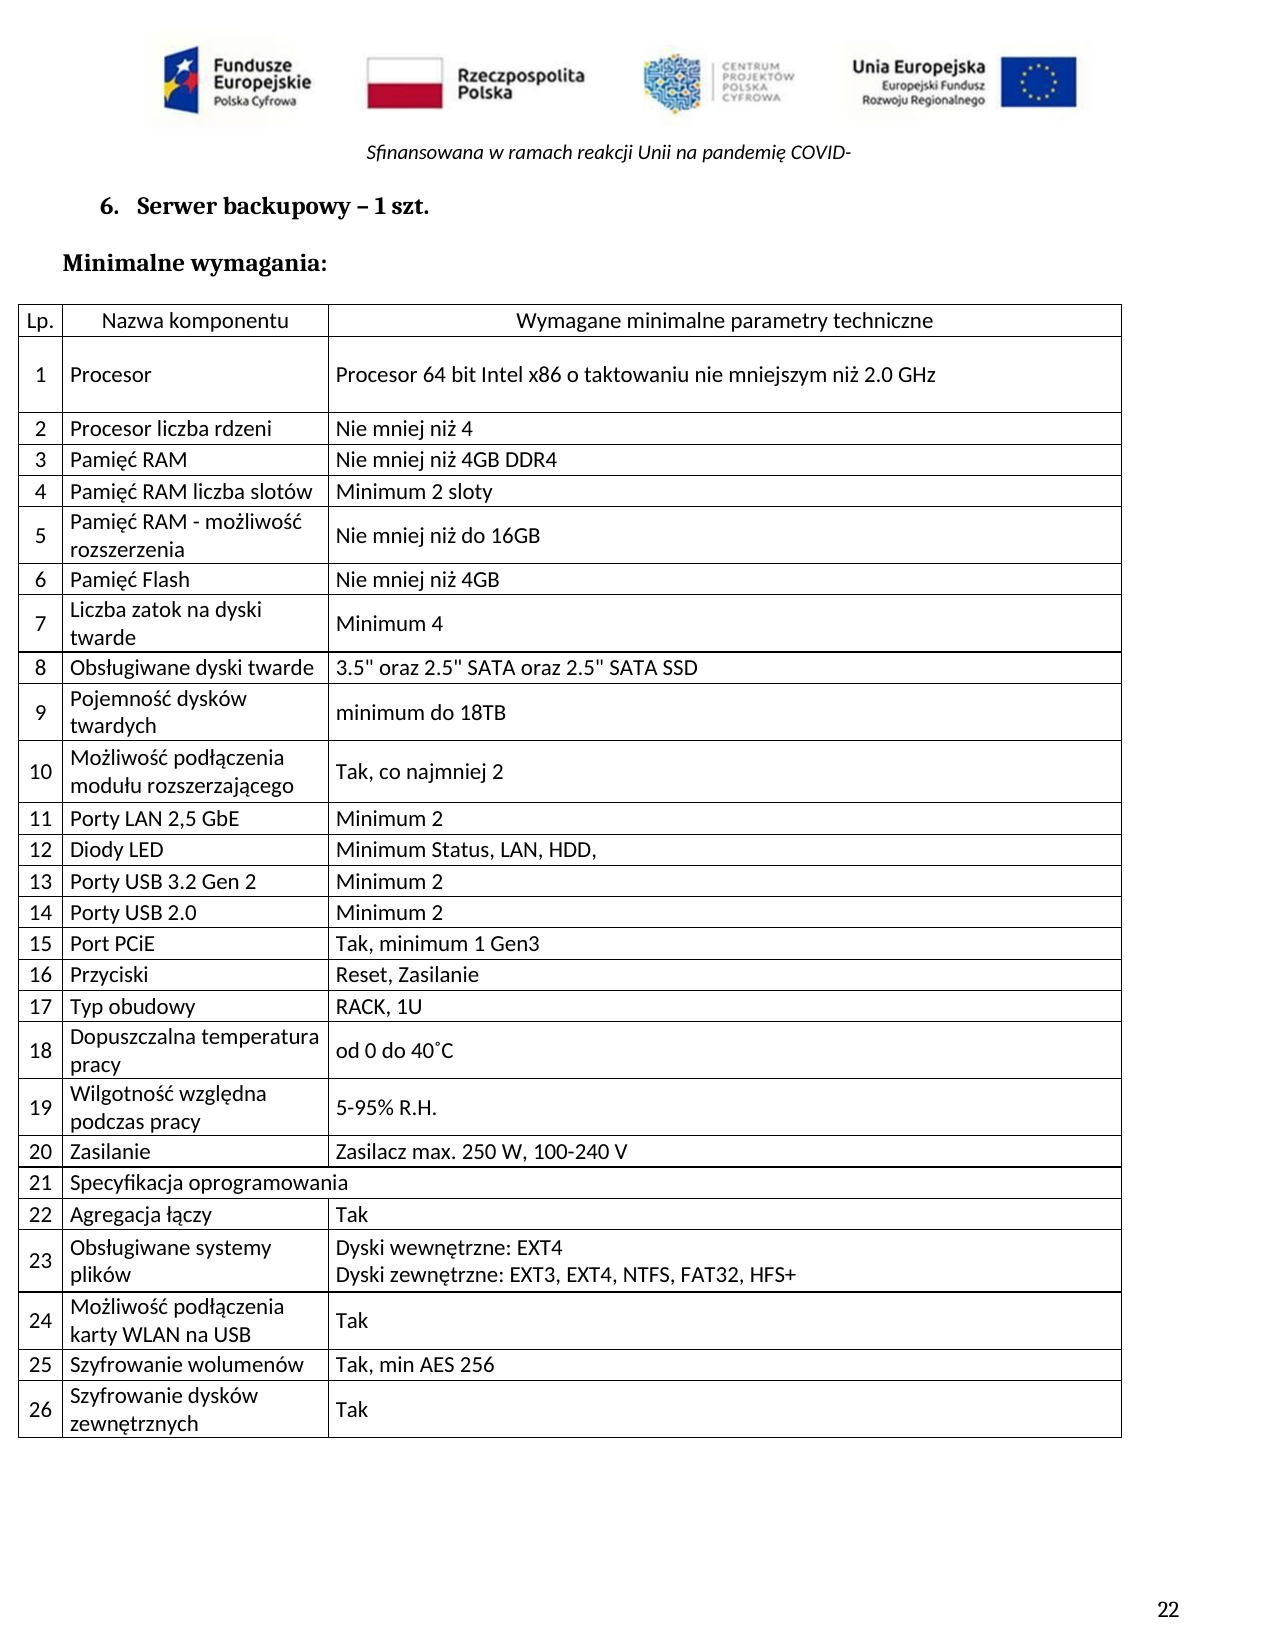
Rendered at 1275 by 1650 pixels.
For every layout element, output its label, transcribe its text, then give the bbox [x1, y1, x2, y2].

table_cell 18 [19, 1022, 62, 1078]
table_header Wymagane minimalne parametry techniczne [329, 305, 1121, 336]
table_cell 3.5" oraz 2.5" SATA oraz 2.5" SATA SSD [329, 653, 1121, 683]
picture [147, 30, 1092, 131]
table_cell 17 [19, 991, 62, 1021]
table_cell 2 [19, 413, 62, 443]
table_cell Minimum 2 [329, 803, 1121, 833]
table_cell 20 [19, 1136, 62, 1166]
table_cell Typ obudowy [63, 991, 328, 1021]
table_cell Minimum 2 [329, 866, 1121, 896]
table_cell Nie mniej niż 4GB DDR4 [329, 445, 1121, 475]
table_cell Nie mniej niż 4 [329, 413, 1121, 443]
table_cell Specyfikacja oprogramowania [63, 1168, 1121, 1198]
table_cell Dyski wewnętrzne: EXT4 Dyski zewnętrzne: EXT3, EXT4, NTFS, FAT32, HFS+ [329, 1230, 1121, 1291]
table_cell Tak [329, 1199, 1121, 1229]
table_cell Dopuszczalna temperatura pracy [63, 1022, 328, 1078]
table_cell Obsługiwane systemy plików [63, 1230, 328, 1291]
table_cell Zasilanie [63, 1136, 328, 1166]
table_cell 15 [19, 928, 62, 958]
table_cell Minimum 4 [329, 595, 1121, 651]
table_cell Diody LED [63, 835, 328, 865]
table_cell Tak, minimum 1 Gen3 [329, 928, 1121, 958]
table_cell Przyciski [63, 960, 328, 990]
table_cell 10 [19, 741, 62, 802]
table_cell Port PCiE [63, 928, 328, 958]
table_cell 3 [19, 445, 62, 475]
table_cell 16 [19, 960, 62, 990]
table_cell Procesor [63, 337, 328, 412]
table_cell 5 [19, 507, 62, 563]
table_cell 7 [19, 595, 62, 651]
table_cell 24 [19, 1293, 62, 1348]
table_cell Porty LAN 2,5 GbE [63, 803, 328, 833]
table_cell od 0 do 40˚C [329, 1022, 1121, 1078]
table_cell 23 [19, 1230, 62, 1291]
table_cell Minimum 2 [329, 897, 1121, 927]
table_cell Liczba zatok na dyski twarde [63, 595, 328, 651]
table_cell minimum do 18TB [329, 684, 1121, 740]
table_cell Reset, Zasilanie [329, 960, 1121, 990]
table_cell Nie mniej niż do 16GB [329, 507, 1121, 563]
table_cell Porty USB 2.0 [63, 897, 328, 927]
table_cell 22 [19, 1199, 62, 1229]
table_cell Obsługiwane dyski twarde [63, 653, 328, 683]
table_cell 9 [19, 684, 62, 740]
table_cell RACK, 1U [329, 991, 1121, 1021]
table_cell Procesor liczba rdzeni [63, 413, 328, 443]
table_cell Możliwość podłączenia modułu rozszerzającego [63, 741, 328, 802]
table_cell Minimum Status, LAN, HDD, [329, 835, 1121, 865]
table_cell Tak [329, 1293, 1121, 1348]
table_cell 5-95% R.H. [329, 1079, 1121, 1135]
text Minimalne wymagania: [62, 249, 1179, 278]
table_cell 13 [19, 866, 62, 896]
table_cell 6 [19, 564, 62, 594]
table_cell Możliwość podłączenia karty WLAN na USB [63, 1293, 328, 1348]
table_cell Tak [329, 1381, 1121, 1437]
table_cell 4 [19, 476, 62, 506]
table_cell 11 [19, 803, 62, 833]
table_cell 21 [19, 1168, 62, 1198]
table_cell 12 [19, 835, 62, 865]
table_header Lp. [19, 305, 62, 336]
table_header Nazwa komponentu [63, 305, 328, 336]
table_cell Wilgotność względna podczas pracy [63, 1079, 328, 1135]
table_cell Pamięć RAM [63, 445, 328, 475]
table_cell Zasilacz max. 250 W, 100-240 V [329, 1136, 1121, 1166]
table_cell Pamięć RAM - możliwość rozszerzenia [63, 507, 328, 563]
table_cell Tak, co najmniej 2 [329, 741, 1121, 802]
table_cell Pamięć Flash [63, 564, 328, 594]
table_cell 8 [19, 653, 62, 683]
table_cell 1 [19, 337, 62, 412]
table_cell 26 [19, 1381, 62, 1437]
table_cell Nie mniej niż 4GB [329, 564, 1121, 594]
table_cell Szyfrowanie wolumenów [63, 1350, 328, 1380]
table_cell Procesor 64 bit Intel x86 o taktowaniu nie mniejszym niż 2.0 GHz [329, 337, 1121, 412]
table_cell Porty USB 3.2 Gen 2 [63, 866, 328, 896]
table_cell Pamięć RAM liczba slotów [63, 476, 328, 506]
list Serwer backupowy – 1 szt. [100, 192, 1179, 221]
table_cell 25 [19, 1350, 62, 1380]
table_cell Minimum 2 sloty [329, 476, 1121, 506]
table_cell Szyfrowanie dysków zewnętrznych [63, 1381, 328, 1437]
table_cell Agregacja łączy [63, 1199, 328, 1229]
table_cell 14 [19, 897, 62, 927]
table_cell Pojemność dysków twardych [63, 684, 328, 740]
table_cell Tak, min AES 256 [329, 1350, 1121, 1380]
table_cell 19 [19, 1079, 62, 1135]
